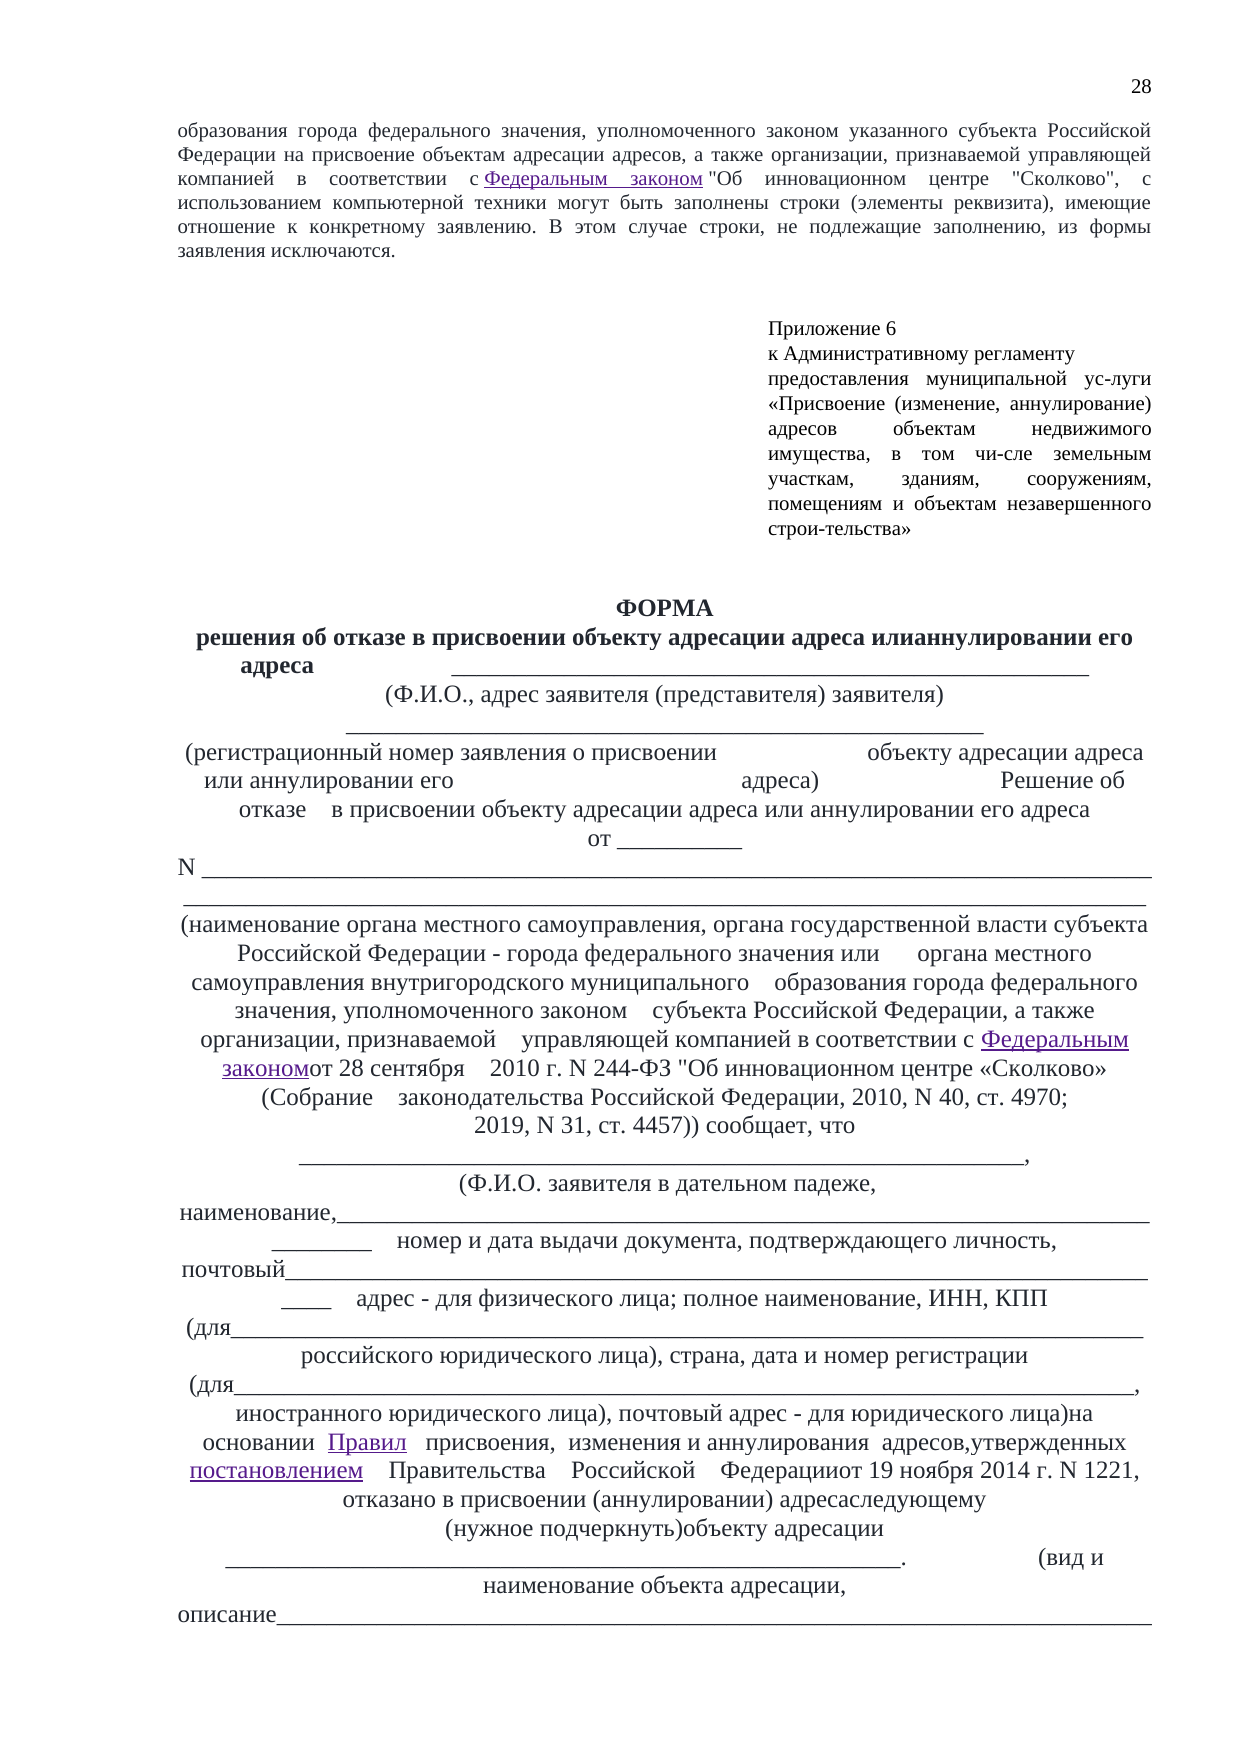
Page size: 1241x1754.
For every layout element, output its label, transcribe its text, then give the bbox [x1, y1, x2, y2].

text (Ф.И.О., адрес заявителя (представителя) заявителя) ___________________________________________________ (регистрационный номер заявления о присвоении объекту адресации адреса или аннулировании его адреса) Решение об отказе в присвоении объекту адресации адреса или аннулировании его адреса от __________ N _________________________________________________________________________________________________________________________________________________________ (наименование органа местного самоуправления, органа государственной власти субъекта Российской Федерации - города федерального значения или органа местного самоуправления внутригородского муниципального образования города федерального значения, уполномоченного законом субъекта Российской Федерации, а также организации, признаваемой управляющей компанией в соответствии с Федеральным закономот 28 сентября 2010 г. N 244-ФЗ "Об инновационном центре «Сколково» (Собрание законодательства Российской Федерации, 2010, N 40, ст. 4970; 2019, N 31, ст. 4457)) сообщает, что __________________________________________________________, [855, 880, 1152, 1168]
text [177, 118, 1152, 262]
text предоставления муниципальной ус-луги «Присвоение (изменение, аннулирование) адресов объектам недвижимого имущества, в том чи-сле земельным участкам, зданиям, сооружениям, помещениям и объектам незавершенного строи-тельства» [768, 365, 1152, 540]
text ФОРМА решения об отказе в присвоении объекту адресации адреса илианнулировании его адреса ___________________________________________________ [713, 593, 1152, 679]
text ФОРМА решения об отказе в присвоении объекту адресации адреса илианнулировании его адреса ___________________________________________________ [177, 593, 616, 679]
text (Ф.И.О., адрес заявителя (представителя) заявителя) ___________________________________________________ (регистрационный номер заявления о присвоении объекту адресации адреса или аннулировании его адреса) Решение об отказе в присвоении объекту адресации адреса или аннулировании его адреса от __________ N _________________________________________________________________________________________________________________________________________________________ (наименование органа местного самоуправления, органа государственной власти субъекта Российской Федерации - города федерального значения или органа местного самоуправления внутригородского муниципального образования города федерального значения, уполномоченного законом субъекта Российской Федерации, а также организации, признаваемой управляющей компанией в соответствии с Федеральным закономот 28 сентября 2010 г. N 244-ФЗ "Об инновационном центре «Сколково» (Собрание законодательства Российской Федерации, 2010, N 40, ст. 4970; 2019, N 31, ст. 4457)) сообщает, что __________________________________________________________, [742, 679, 1152, 852]
text к Административному регламенту [768, 340, 1152, 365]
text Приложение 6 [177, 315, 1152, 340]
text (Ф.И.О., адрес заявителя (представителя) заявителя) ___________________________________________________ (регистрационный номер заявления о присвоении объекту адресации адреса или аннулировании его адреса) Решение об отказе в присвоении объекту адресации адреса или аннулировании его адреса от __________ N _________________________________________________________________________________________________________________________________________________________ (наименование органа местного самоуправления, органа государственной власти субъекта Российской Федерации - города федерального значения или органа местного самоуправления внутригородского муниципального образования города федерального значения, уполномоченного законом субъекта Российской Федерации, а также организации, признаваемой управляющей компанией в соответствии с Федеральным закономот 28 сентября 2010 г. N 244-ФЗ "Об инновационном центре «Сколково» (Собрание законодательства Российской Федерации, 2010, N 40, ст. 4970; 2019, N 31, ст. 4457)) сообщает, что __________________________________________________________, [177, 679, 587, 1168]
